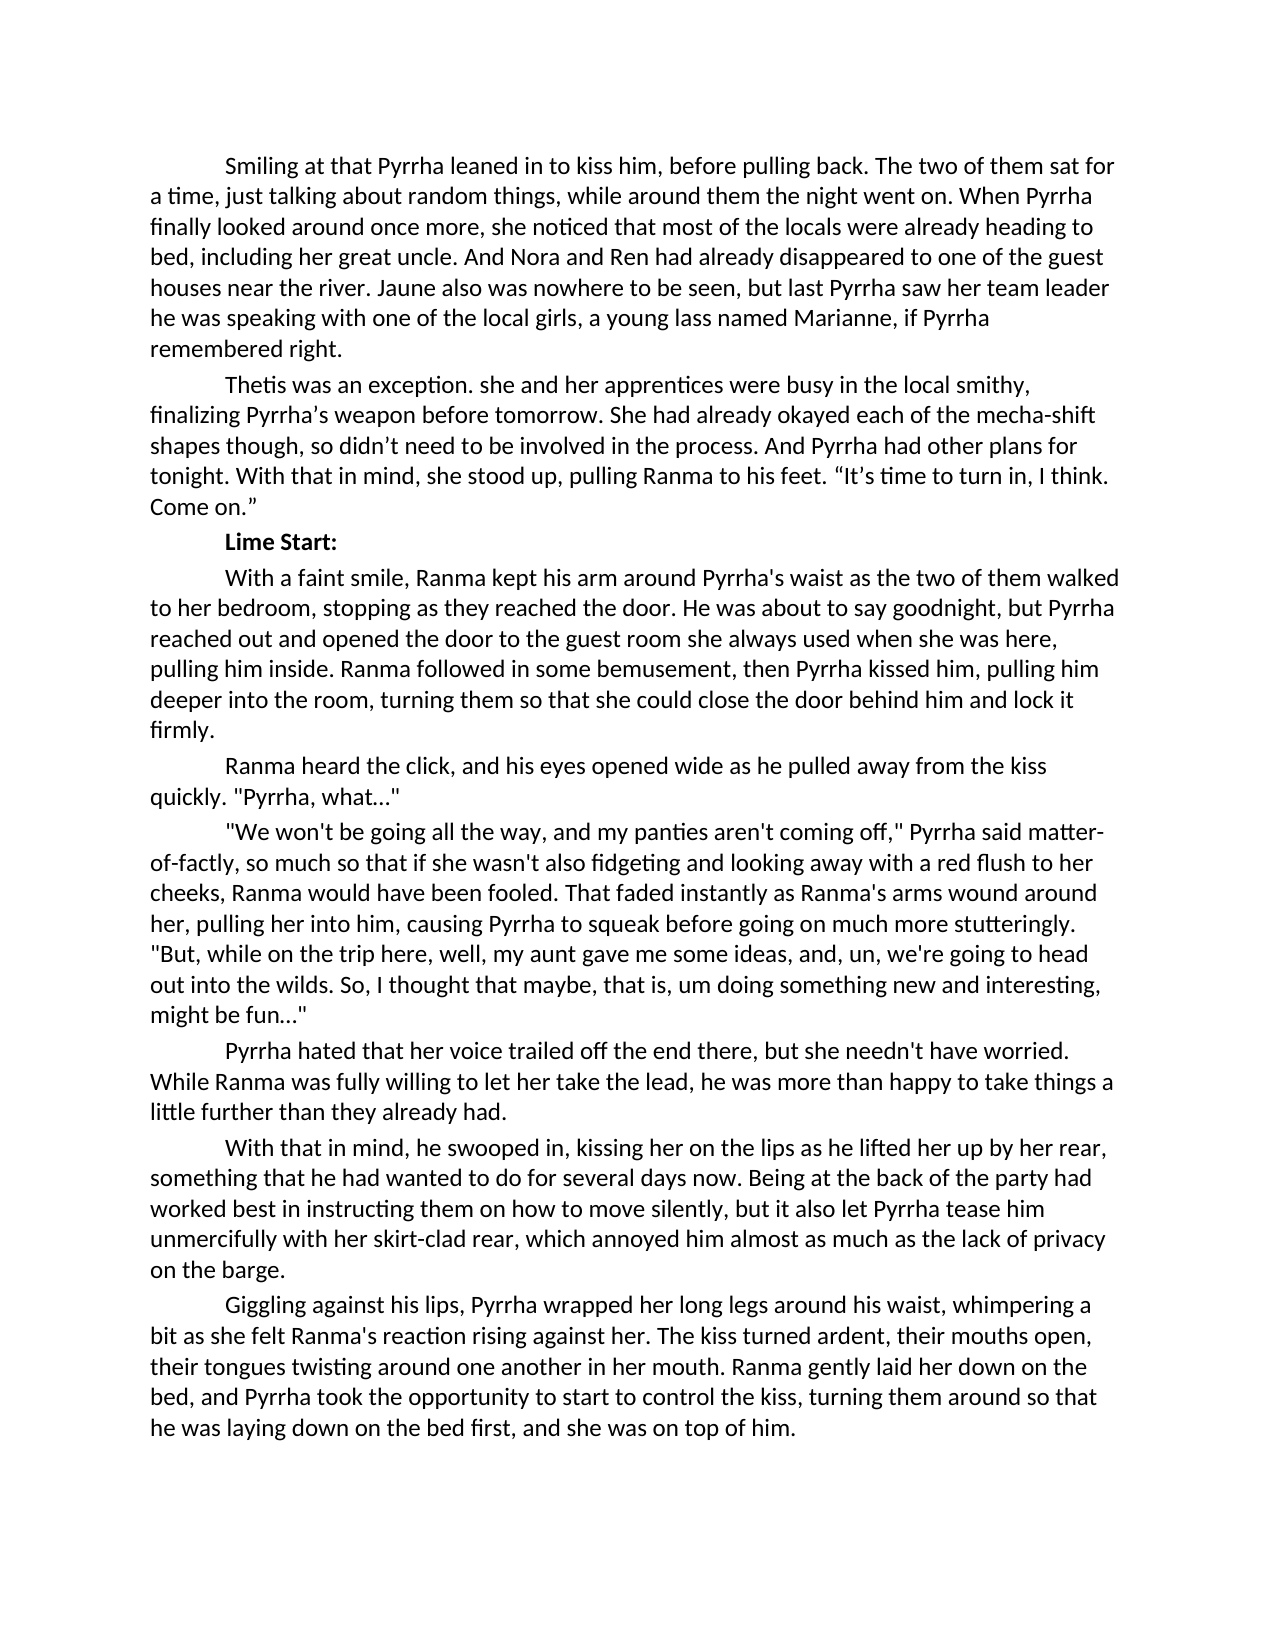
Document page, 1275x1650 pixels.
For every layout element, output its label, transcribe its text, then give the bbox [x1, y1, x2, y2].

text Pyrrha hated that her voice trailed off the end there, but she needn't have worried. While Ranma was fully willing to let her take the lead, he was more than happy to take things a little further than they already had. [150, 1035, 1125, 1127]
text "We won't be going all the way, and my panties aren't coming off," Pyrrha said matter-of-factly, so much so that if she wasn't also fidgeting and looking away with a red flush to her cheeks, Ranma would have been fooled. That faded instantly as Ranma's arms wound around her, pulling her into him, causing Pyrrha to squeak before going on much more stutteringly. "But, while on the trip here, well, my aunt gave me some ideas, and, un, we're going to head out into the wilds. So, I thought that maybe, that is, um doing something new and interesting, might be fun…" [150, 816, 1125, 1030]
text Thetis was an exception. she and her apprentices were busy in the local smithy, finalizing Pyrrha’s weapon before tomorrow. She had already okayed each of the mecha-shift shapes though, so didn’t need to be involved in the process. And Pyrrha had other plans for tonight. With that in mind, she stood up, pulling Ranma to his feet. “It’s time to turn in, I think. Come on.” [150, 369, 1125, 521]
text Lime Start: [150, 526, 1125, 557]
text Giggling against his lips, Pyrrha wrapped her long legs around his waist, whimpering a bit as she felt Ranma's reaction rising against her. The kiss turned ardent, their mouths open, their tongues twisting around one another in her mouth. Ranma gently laid her down on the bed, and Pyrrha took the opportunity to start to control the kiss, turning them around so that he was laying down on the bed first, and she was on top of him. [150, 1289, 1125, 1442]
text Smiling at that Pyrrha leaned in to kiss him, before pulling back. The two of them sat for a time, just talking about random things, while around them the night went on. When Pyrrha finally looked around once more, she noticed that most of the locals were already heading to bed, including her great uncle. And Nora and Ren had already disappeared to one of the guest houses near the river. Jaune also was nowhere to be seen, but last Pyrrha saw her team leader he was speaking with one of the local girls, a young lass named Marianne, if Pyrrha remembered right. [150, 150, 1125, 364]
text With a faint smile, Ranma kept his arm around Pyrrha's waist as the two of them walked to her bedroom, stopping as they reached the door. He was about to say goodnight, but Pyrrha reached out and opened the door to the guest room she always used when she was here, pulling him inside. Ranma followed in some bemusement, then Pyrrha kissed him, pulling him deeper into the room, turning them so that she could close the door behind him and lock it firmly. [150, 562, 1125, 745]
text Ranma heard the click, and his eyes opened wide as he pulled away from the kiss quickly. "Pyrrha, what…" [150, 750, 1125, 811]
text With that in mind, he swooped in, kissing her on the lips as he lifted her up by her rear, something that he had wanted to do for several days now. Being at the back of the party had worked best in instructing them on how to move silently, but it also let Pyrrha tease him unmercifully with her skirt-clad rear, which annoyed him almost as much as the lack of privacy on the barge. [150, 1132, 1125, 1284]
